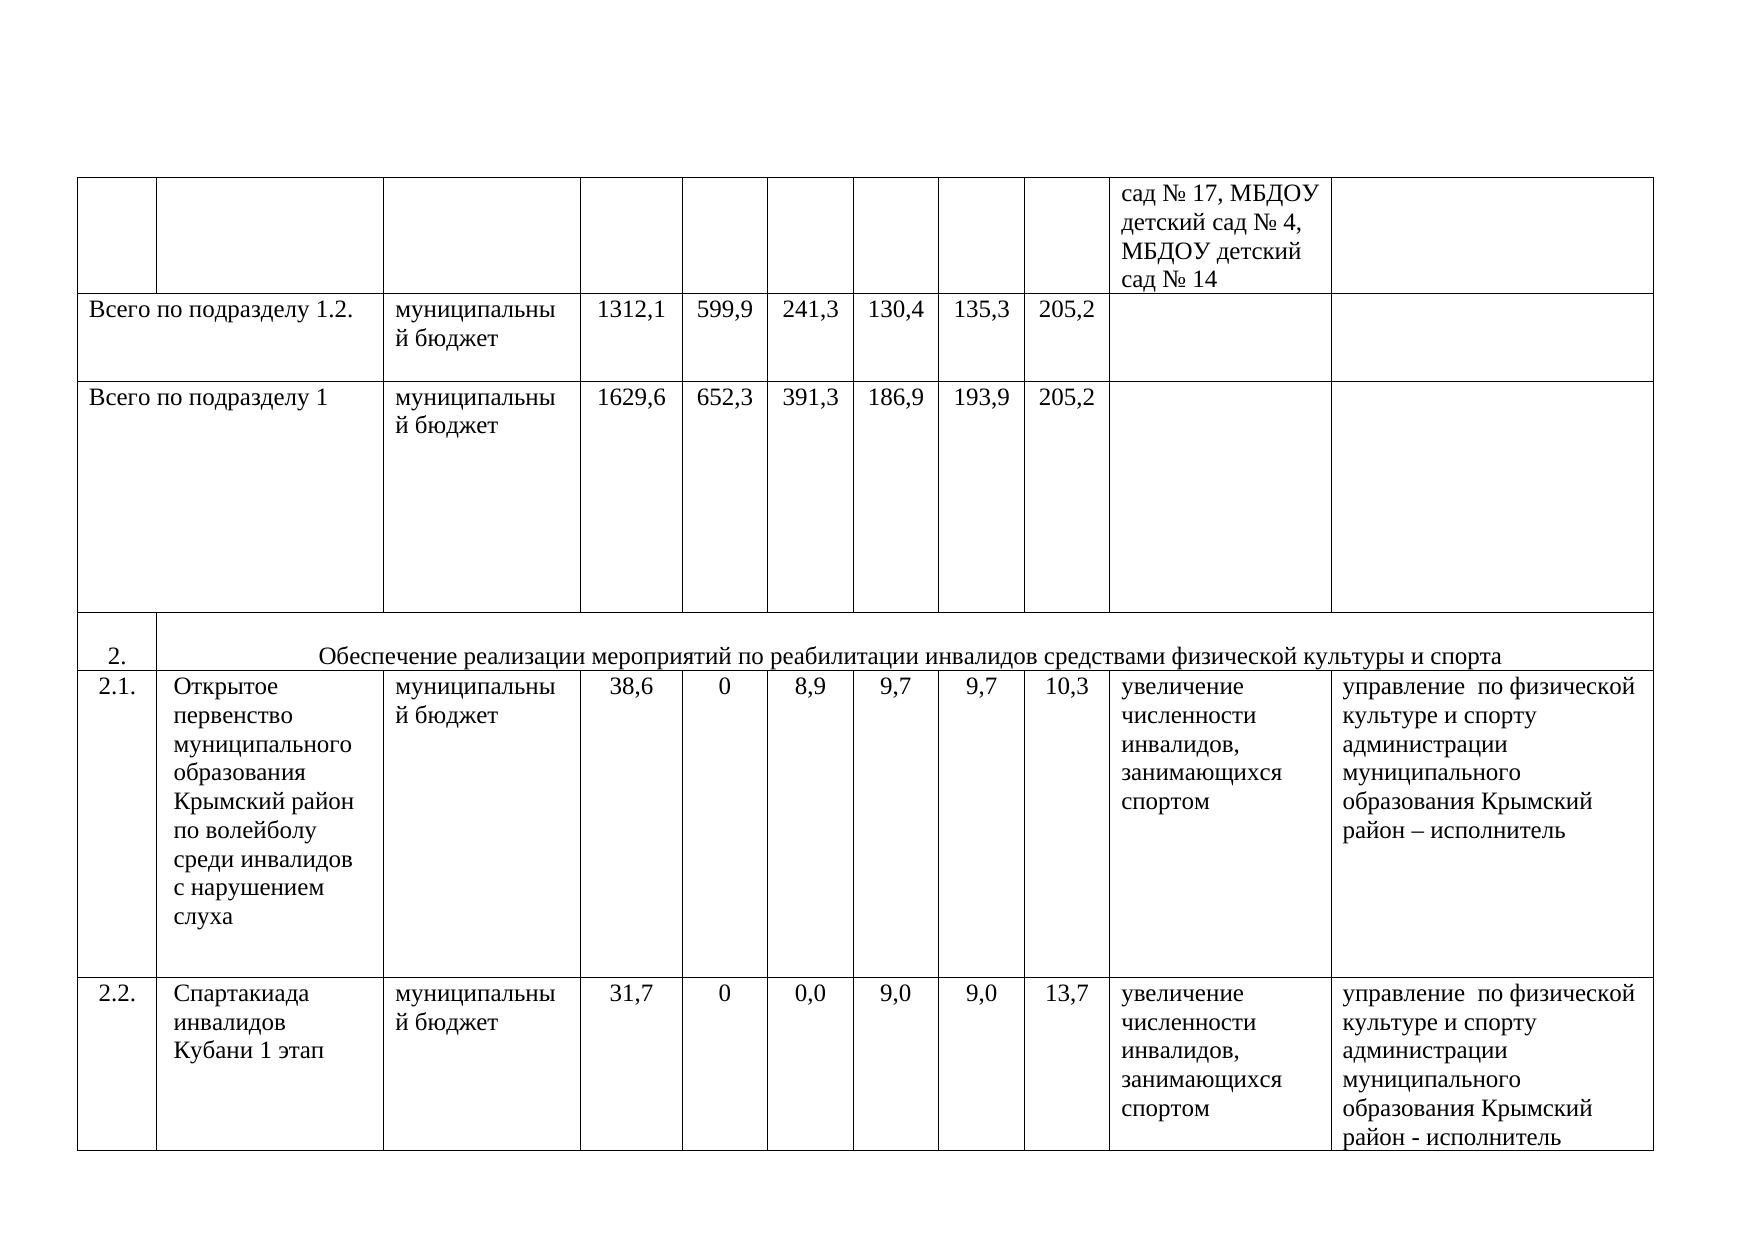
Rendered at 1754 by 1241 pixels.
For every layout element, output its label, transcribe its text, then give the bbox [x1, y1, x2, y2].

table_cell 0 [683, 671, 767, 977]
table_cell 9,7 [854, 671, 938, 977]
table_cell [939, 178, 1024, 293]
table_cell 8,9 [768, 671, 853, 977]
table_cell 652,3 [683, 382, 767, 612]
table_cell 241,3 [768, 294, 853, 381]
table_cell управление по физической культуре и спорту администрации муниципального образования Крымский район – исполнитель [1332, 671, 1653, 977]
table_cell 186,9 [854, 382, 938, 612]
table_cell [384, 978, 580, 1150]
table_cell [581, 178, 682, 293]
table_cell 0 [683, 978, 767, 1150]
table_cell муниципальный бюджет [384, 382, 580, 612]
table_cell 0,0 [768, 978, 853, 1150]
table_cell муниципальный бюджет [384, 671, 580, 977]
table_cell 2. [78, 613, 156, 670]
table_cell 205,2 [1025, 382, 1109, 612]
table_cell 2.1. [78, 671, 156, 977]
table_cell [854, 178, 938, 293]
table_cell увеличение численности инвалидов, занимающихся спортом [1110, 978, 1331, 1150]
table_cell [1332, 294, 1653, 381]
table_cell Всего по подразделу 1 [78, 382, 383, 612]
table_cell [768, 178, 853, 293]
table_cell 38,6 [581, 671, 682, 977]
table_cell 13,7 [1025, 978, 1109, 1150]
table_cell [1110, 382, 1331, 612]
table_cell [1332, 178, 1653, 293]
table_cell 193,9 [939, 382, 1024, 612]
table_cell [384, 178, 580, 293]
table_cell увеличение численности инвалидов, занимающихся спортом [1110, 671, 1331, 977]
table_cell 10,3 [1025, 671, 1109, 977]
table_cell [78, 178, 156, 293]
table_cell 599,9 [683, 294, 767, 381]
table_cell 9,0 [854, 978, 938, 1150]
table_cell Спартакиада инвалидов Кубани 1 этап [157, 978, 383, 1150]
table_cell 205,2 [1025, 294, 1109, 381]
table_cell муниципальный бюджет [384, 294, 580, 381]
table_cell [1025, 178, 1109, 293]
table_cell 1629,6 [581, 382, 682, 612]
table_cell [1332, 382, 1653, 612]
table_cell [157, 178, 383, 293]
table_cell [1110, 178, 1331, 293]
table_cell [1110, 294, 1331, 381]
table_cell [683, 178, 767, 293]
table_cell 9,7 [939, 671, 1024, 977]
table_cell 1312,1 [581, 294, 682, 381]
table_cell 391,3 [768, 382, 853, 612]
table_cell 9,0 [939, 978, 1024, 1150]
table_cell 31,7 [581, 978, 682, 1150]
table_cell Обеспечение реализации мероприятий по реабилитации инвалидов средствами физической культуры и спорта [157, 613, 1653, 670]
table_cell управление по физической культуре и спорту администрации муниципального образования Крымский район - исполнитель [1332, 978, 1653, 1150]
table_cell 2.2. [78, 978, 156, 1150]
table_cell Всего по подразделу 1.2. [78, 294, 383, 381]
table_cell Открытое первенство муниципального образования Крымский район по волейболу среди инвалидов с нарушением слуха [157, 671, 383, 977]
table_cell 130,4 [854, 294, 938, 381]
table_cell 135,3 [939, 294, 1024, 381]
